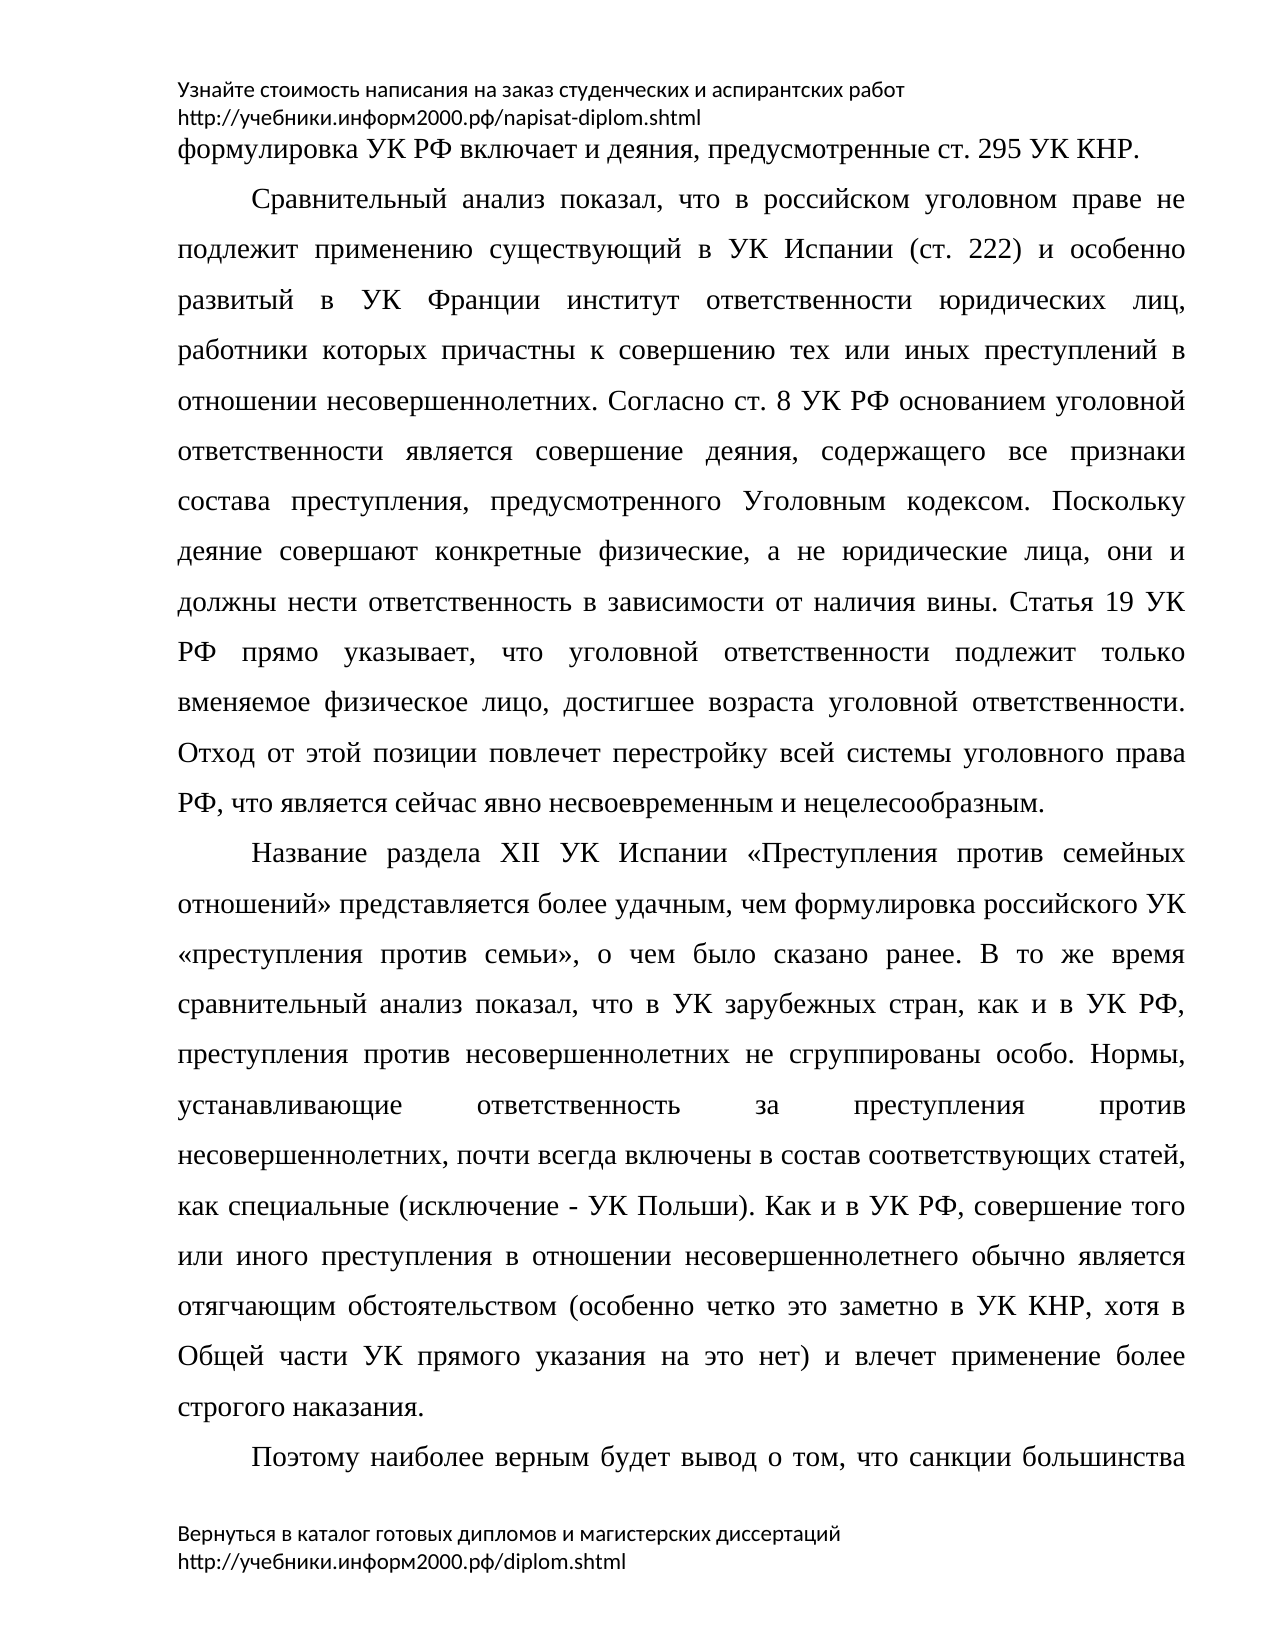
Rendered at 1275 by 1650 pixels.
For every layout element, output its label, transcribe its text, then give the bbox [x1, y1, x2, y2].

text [177, 1439, 1186, 1473]
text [177, 131, 1186, 164]
text Сравнительный анализ показал, что в российском уголовном праве не подлежит применению существующий в УК Испании (ст. 222) и особенно развитый в УК Франции институт ответственности юридических лиц, работники которых причастны к совершению тех или иных преступлений в отношении несовершеннолетних. Согласно ст. 8 УК РФ основанием уголовной ответственности является совершение деяния, содержащего все признаки состава преступления, предусмотренного Уголовным кодексом. Поскольку деяние совершают конкретные физические, а не юридические лица, они и должны нести ответственность в зависимости от наличия вины. Статья 19 УК РФ прямо указывает, что уголовной ответственности подлежит только вменяемое физическое лицо, достигшее возраста уголовной ответственности. Отход от этой позиции повлечет перестройку всей системы уголовного права РФ, что является сейчас явно несвоевременным и нецелесообразным. [177, 181, 1186, 819]
text Название раздела XII УК Испании «Преступления против семейных отношений» представляется более удачным, чем формулировка российского УК «преступления против семьи», о чем было сказано ранее. В то же время сравнительный анализ показал, что в УК зарубежных стран, как и в УК РФ, преступления против несовершеннолетних не сгруппированы особо. Нормы, устанавливающие ответственность за преступления против несовершеннолетних, почти всегда включены в состав соответствующих статей, как специальные (исключение - УК Польши). Как и в УК РФ, совершение того или иного преступления в отношении несовершеннолетнего обычно является отягчающим обстоятельством (особенно четко это заметно в УК КНР, хотя в Общей части УК прямого указания на это нет) и влечет применение более строгого наказания. [177, 835, 1186, 1422]
